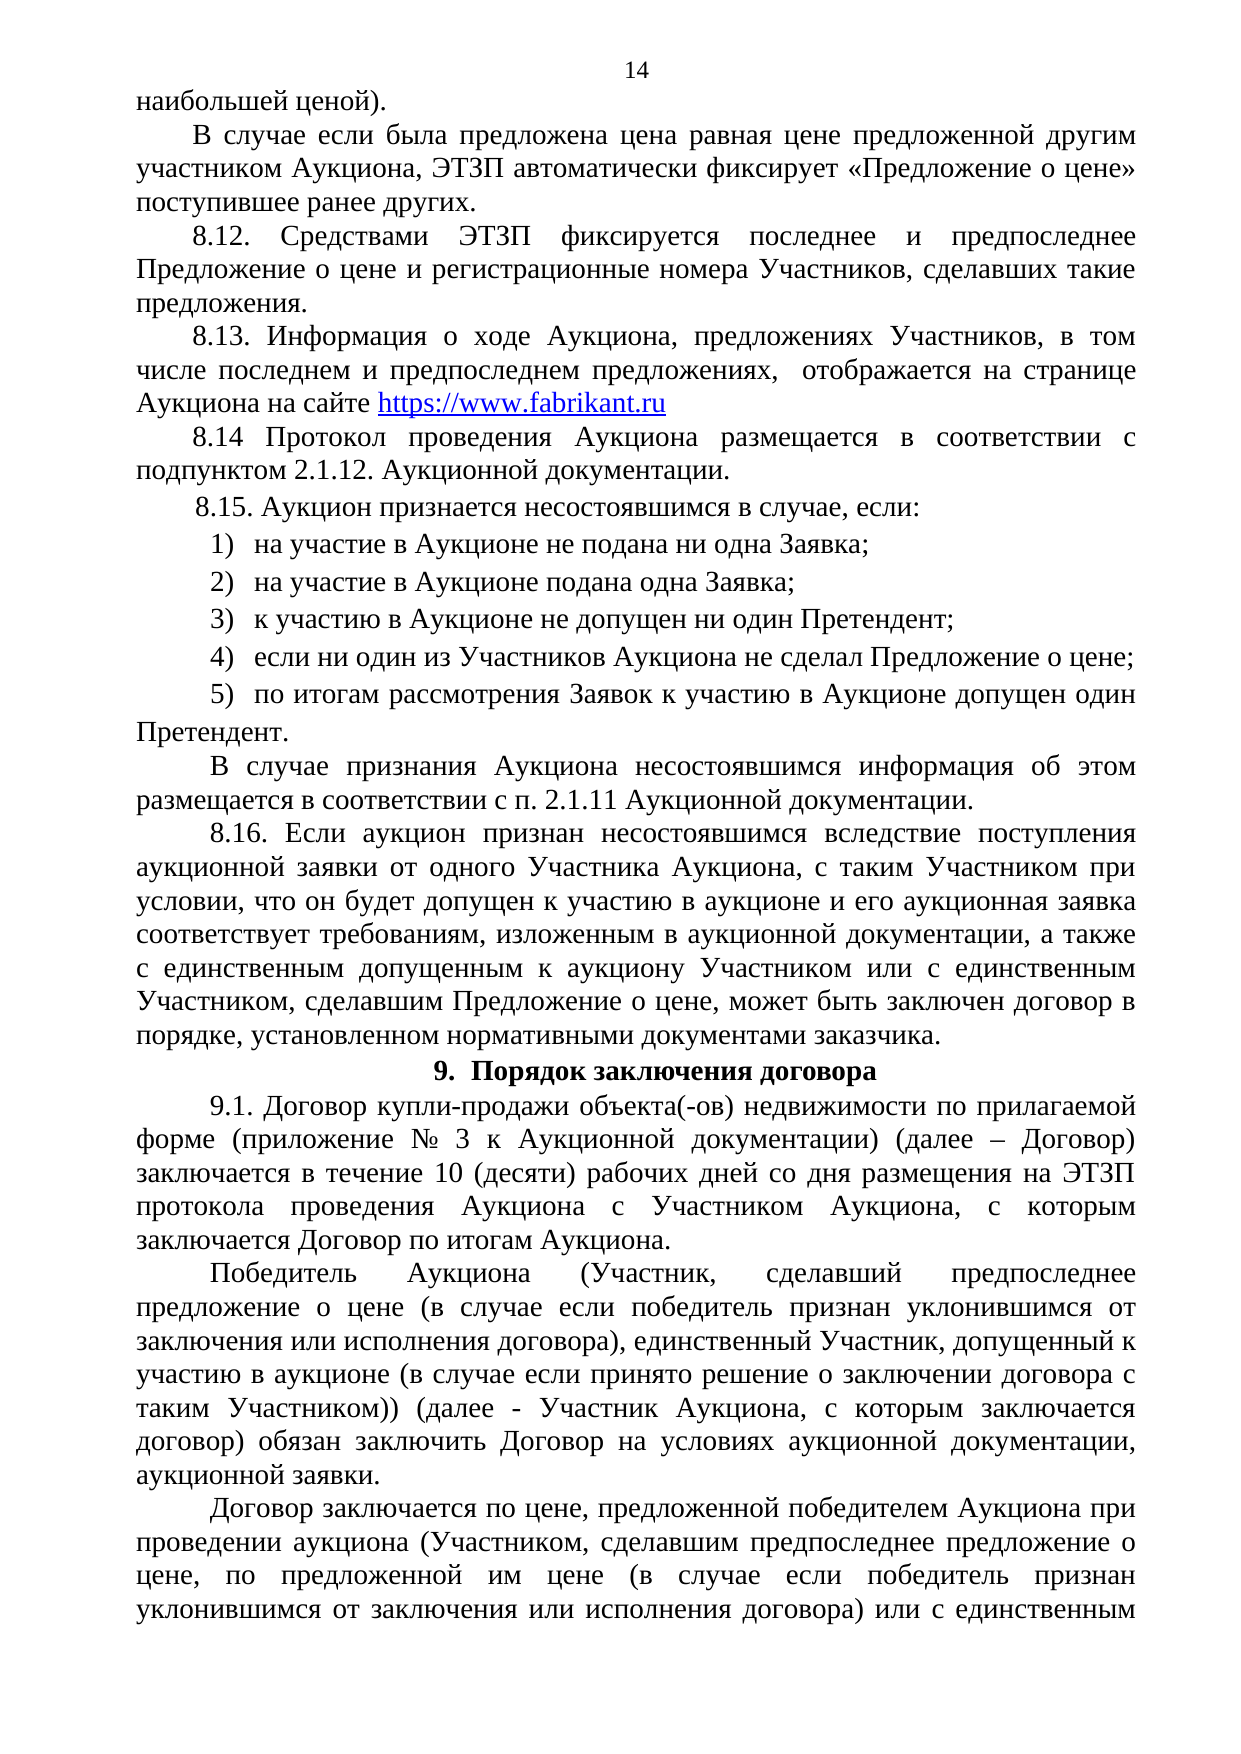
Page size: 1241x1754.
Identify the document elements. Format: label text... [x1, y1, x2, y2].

list 9.1. Договор купли-продажи объекта(-ов) недвижимости по прилагаемой форме (приложение № 3 к Аукционной документации) (далее – Договор) заключается в течение 10 (десяти) рабочих дней со дня размещения на ЭТЗП протокола проведения Аукциона с Участником Аукциона, с которым заключается Договор по итогам Аукциона. [136, 1088, 1137, 1256]
list на участие в Аукционе не подана ни одна Заявка; [136, 523, 1137, 561]
list к участию в Аукционе не допущен ни один Претендент; [136, 598, 1137, 636]
text 8.15. Аукцион признается несостоявшимся в случае, если: [136, 486, 1137, 523]
list по итогам рассмотрения Заявок к участию в Аукционе допущен один Претендент. [136, 673, 1137, 748]
list на участие в Аукционе подана одна Заявка; [136, 561, 1137, 598]
text В случае если была предложена цена равная цене предложенной другим участником Аукциона, ЭТЗП автоматически фиксирует «Предложение о цене» поступившее ранее других. [136, 117, 1137, 218]
text 8.12. Средствами ЭТЗП фиксируется последнее и предпоследнее Предложение о цене и регистрационные номера Участников, сделавших такие предложения. [136, 218, 1137, 318]
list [136, 1490, 1137, 1624]
subtitle Порядок заключения договора [173, 1050, 1137, 1088]
list В случае признания Аукциона несостоявшимся информация об этом размещается в соответствии с п. 2.1.11 Аукционной документации. [136, 748, 1137, 816]
list 8.16. Если аукцион признан несостоявшимся вследствие поступления аукционной заявки от одного Участника Аукциона, с таким Участником при условии, что он будет допущен к участию в аукционе и его аукционная заявка соответствует требованиям, изложенным в аукционной документации, а также с единственным допущенным к аукциону Участником или с единственным Участником, сделавшим Предложение о цене, может быть заключен договор в порядке, установленном нормативными документами заказчика. [136, 816, 1137, 1050]
text 8.13. Информация о ходе Аукциона, предложениях Участников, в том числе последнем и предпоследнем предложениях, отображается на странице Аукциона на сайте https://www.fabrikant.ru [136, 318, 1137, 419]
list если ни один из Участников Аукциона не сделал Предложение о цене; [136, 636, 1137, 673]
list Победитель Аукциона (Участник, сделавший предпоследнее предложение о цене (в случае если победитель признан уклонившимся от заключения или исполнения договора), единственный Участник, допущенный к участию в аукционе (в случае если принято решение о заключении договора с таким Участником)) (далее - Участник Аукциона, с которым заключается договор) обязан заключить Договор на условиях аукционной документации, аукционной заявки. [136, 1256, 1137, 1490]
text 8.14 Протокол проведения Аукциона размещается в соответствии с подпунктом 2.1.12. Аукционной документации. [136, 419, 1137, 486]
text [136, 83, 1137, 117]
